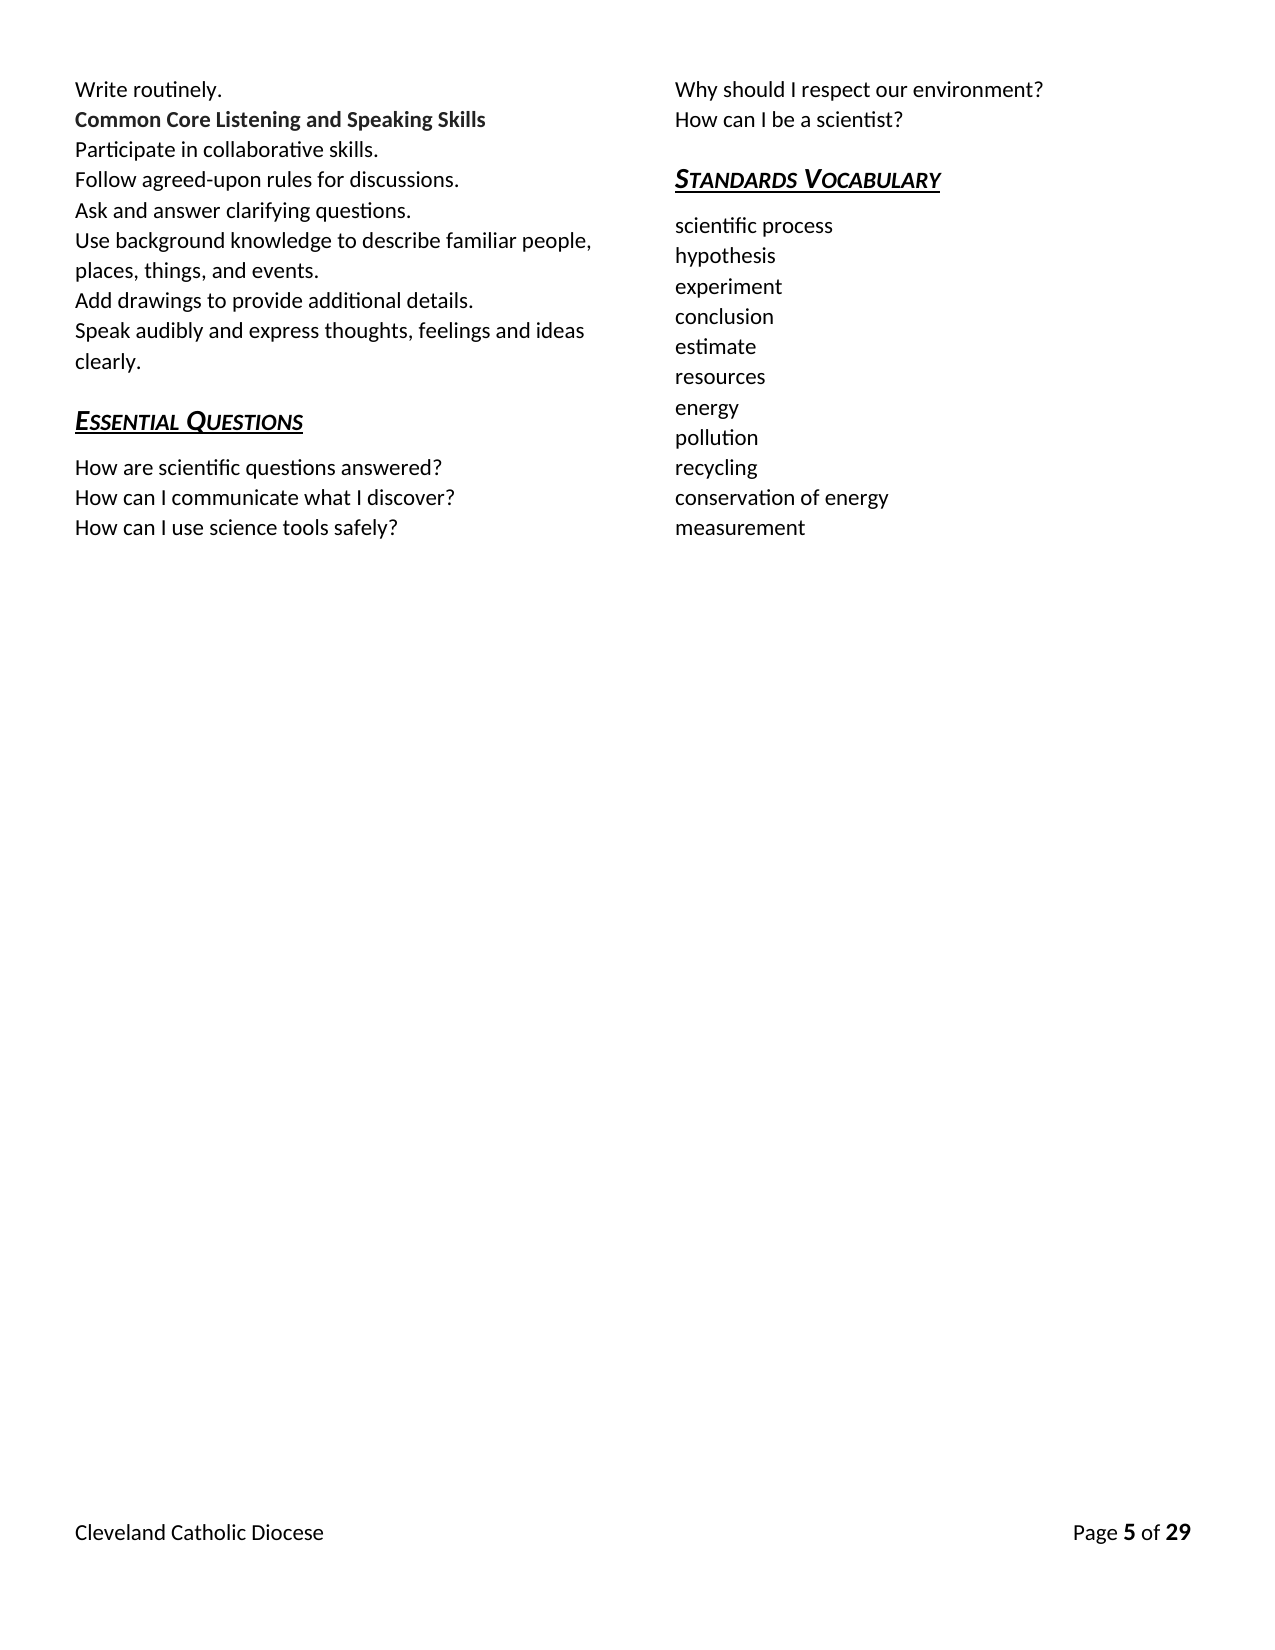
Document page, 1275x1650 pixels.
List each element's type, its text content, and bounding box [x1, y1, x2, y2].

title Standards Vocabulary [675, 160, 1200, 196]
text Common Core Listening and Speaking Skills [75, 105, 600, 133]
title Essential Questions [75, 402, 600, 438]
